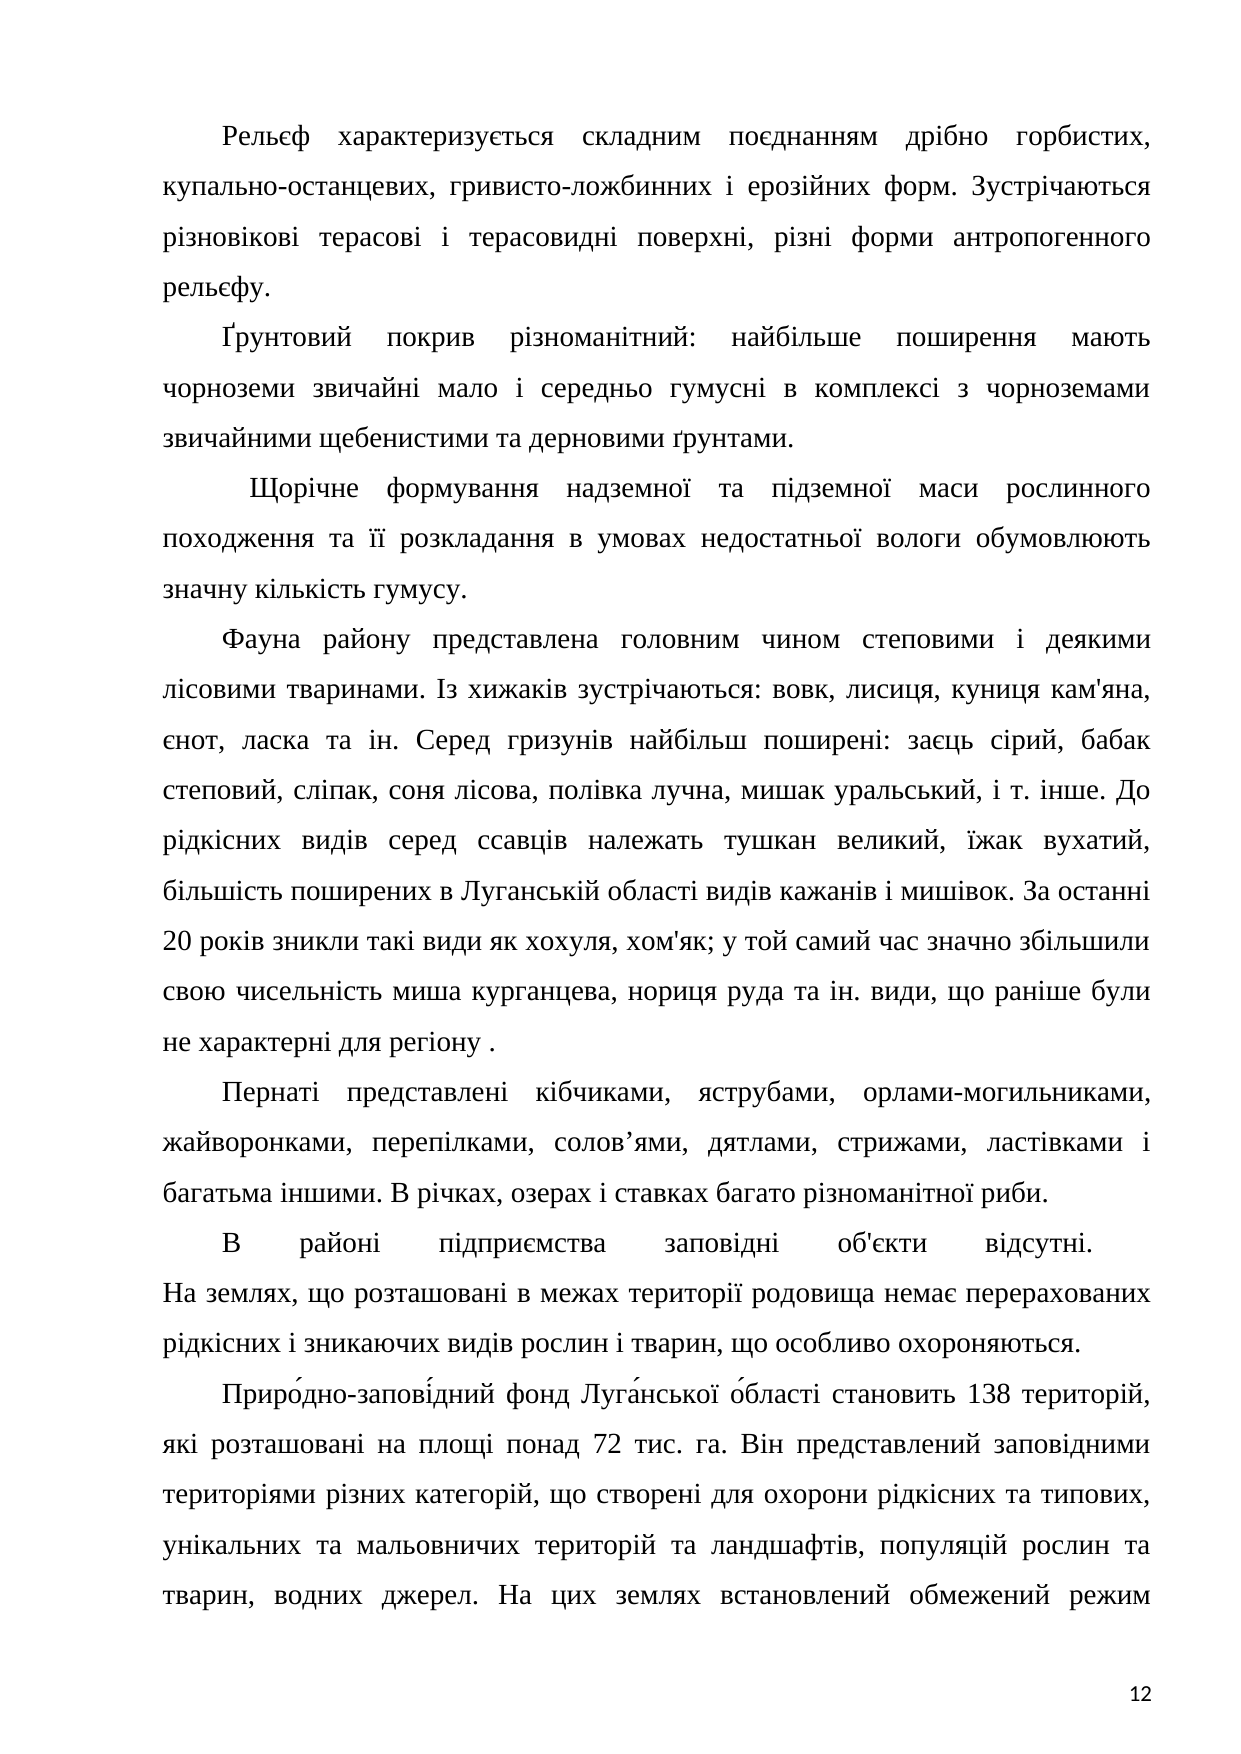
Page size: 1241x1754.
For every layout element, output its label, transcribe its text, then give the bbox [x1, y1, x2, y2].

text В районі підприємства заповідні об'єкти відсутні. На землях, що розташовані в межах території родовища немає перерахованих рідкісних і зникаючих видів рослин і тварин, що особливо охороняються. [162, 1225, 1152, 1359]
text Пернаті представлені кібчиками, яструбами, орлами-могильниками, жайворонками, перепілками, солов’ями, дятлами, стрижами, ластівками і багатьма іншими. В річках, озерах і ставках багато різноманітної риби. [162, 1074, 1152, 1208]
text Щорічне формування надземної та підземної маси рослинного походження та її розкладання в умовах недостатньої вологи обумовлюють значну кількість гумусу. [162, 470, 1152, 604]
text Фауна району представлена головним чином степовими і деякими лісовими тваринами. Із хижаків зустрічаються: вовк, лисиця, куниця кам'яна, єнот, ласка та ін. Серед гризунів найбільш поширені: заєць сірий, бабак степовий, сліпак, соня лісова, полівка лучна, мишак уральський, і т. інше. До рідкісних видів серед ссавців належать тушкан великий, їжак вухатий, більшість поширених в Луганській області видів кажанів і мишівок. За останні 20 років зникли такі види як хохуля, хом'як; у той самий час значно збільшили свою чисельність миша курганцева, нориця руда та ін. види, що раніше були не характерні для регіону . [162, 621, 1152, 1057]
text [162, 1376, 1152, 1611]
text Рельєф характеризується складним поєднанням дрібно горбистих, купально-останцевих, гривисто-ложбинних і ерозійних форм. Зустрічаються різновікові терасові і терасовидні поверхні, різні форми антропогенного рельєфу. [162, 118, 1152, 303]
text Ґрунтовий покрив різноманітний: найбільше поширення мають чорноземи звичайні мало і середньо гумусні в комплексі з чорноземами звичайними щебенистими та дерновими ґрунтами. [162, 319, 1152, 453]
